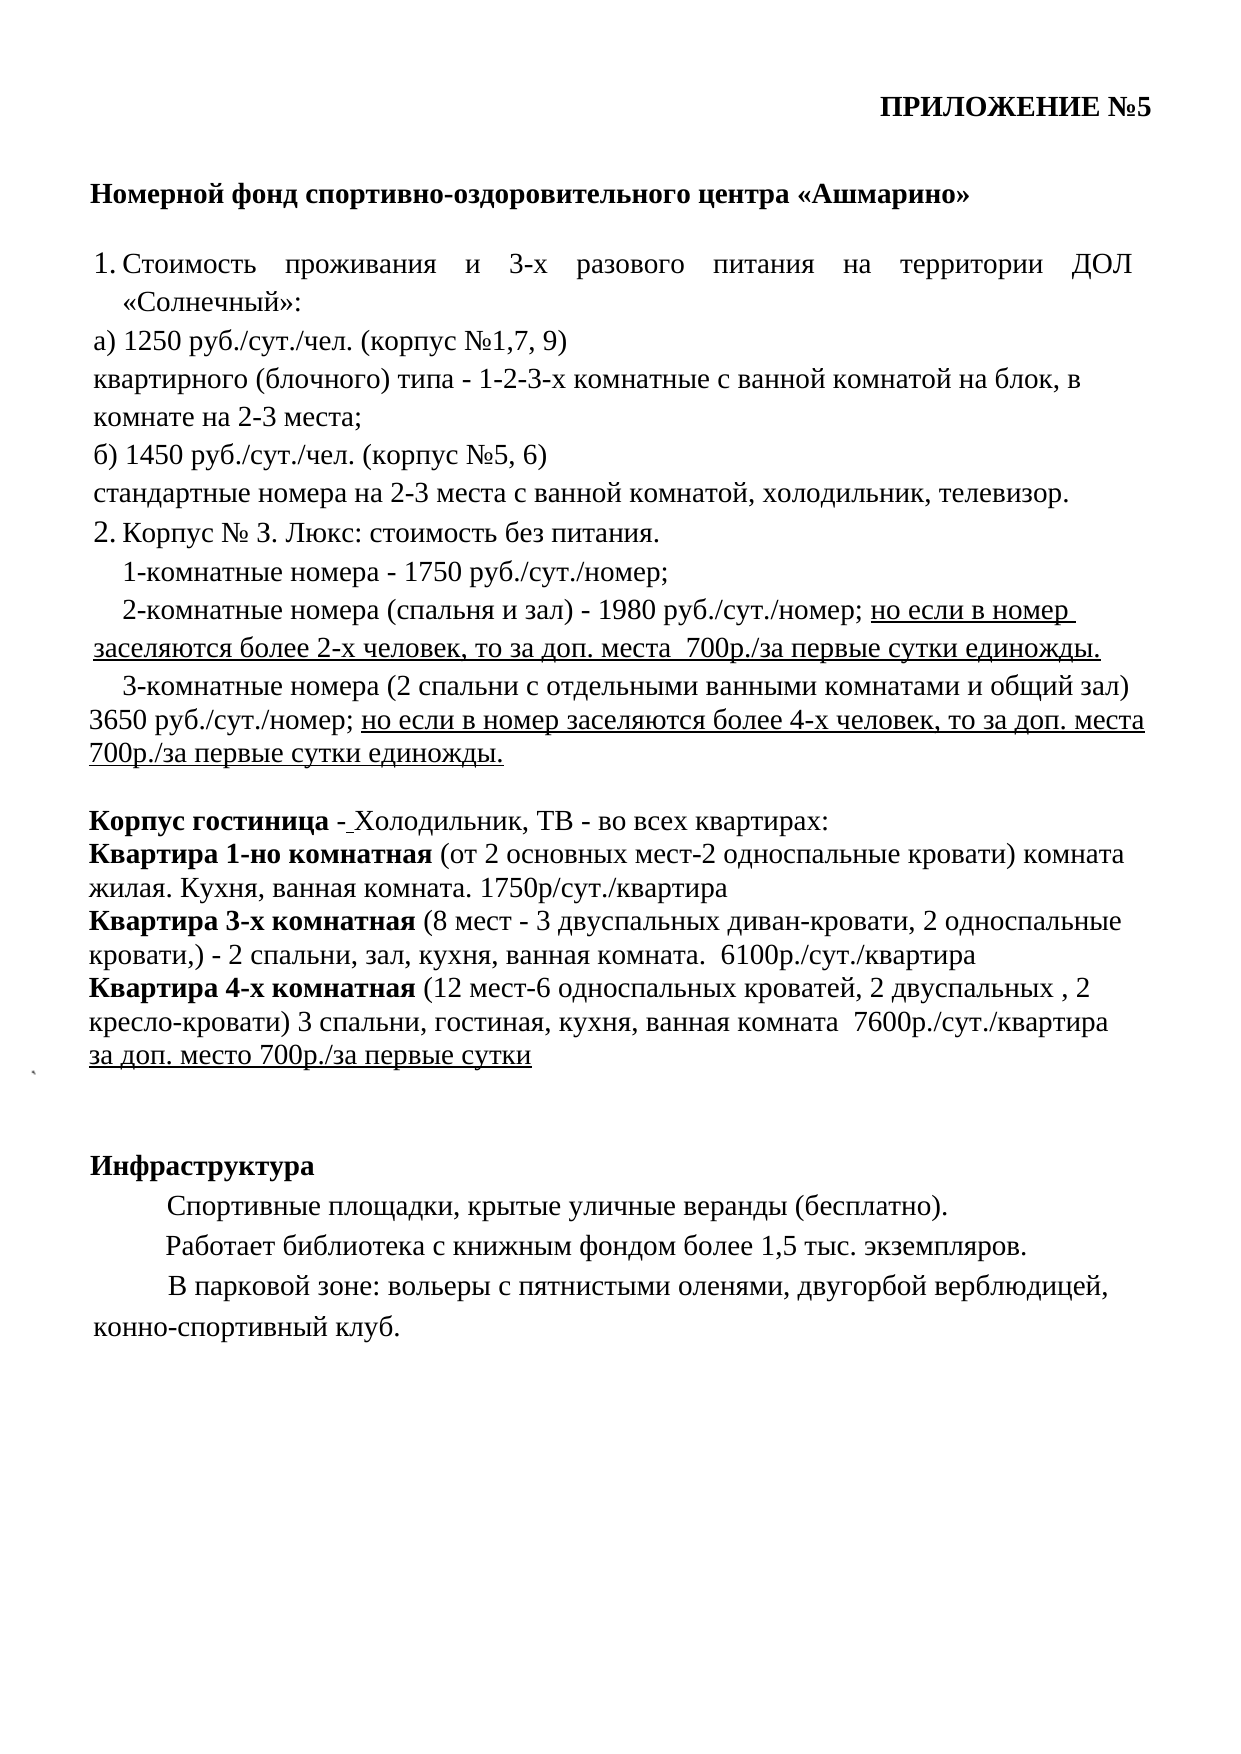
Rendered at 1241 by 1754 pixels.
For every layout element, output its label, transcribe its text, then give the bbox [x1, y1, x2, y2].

subtitle Инфраструктура [90, 1148, 1133, 1181]
text 2-комнатные номера (спальня и зал) - 1980 руб./сут./номер; но если в номер заселяются более 2-х человек, то за доп. места 700р./за первые сутки единожды. [93, 592, 1134, 664]
text стандартные номера на 2-3 места с ванной комнатой, холодильник, телевизор. [93, 475, 1134, 509]
text Квартира 3-х комнатная (8 мест - 3 двуспальных диван-кровати, 2 односпальные кровати,) - 2 спальни, зал, кухня, ванная комната. 6100р./сут./квартира [89, 903, 1152, 970]
list Корпус № З. Люкс: стоимость без питания. [93, 513, 1134, 549]
text 1-комнатные номера - 1750 руб./сут./номер; [93, 554, 1134, 588]
text квартирного (блочного) типа - 1-2-3-х комнатные с ванной комнатой на блок, в комнате на 2-3 места; [93, 361, 1134, 432]
text б) 1450 руб./сут./чел. (корпус №5, 6) [93, 437, 1134, 470]
text В парковой зоне: вольеры с пятнистыми оленями, двугорбой верблюдицей, конно-спортивный клуб. [93, 1268, 1134, 1342]
text Квартира 1-но комнатная (от 2 основных мест-2 односпальные кровати) комната жилая. Кухня, ванная комната. 1750р/сут./квартира [89, 836, 1152, 903]
text 3-комнатные номера (2 спальни с отдельными ванными комнатами и общий зал) 3650 руб./сут./номер; но если в номер заселяются более 4-х человек, то за доп. места 700р./за первые сутки единожды. [89, 668, 1152, 769]
list Стоимость проживания и 3-х разового питания на территории ДОЛ «Солнечный»: [93, 244, 1134, 318]
text Квартира 4-х комнатная (12 мест-6 односпальных кроватей, 2 двуспальных , 2 кресло-кровати) 3 спальни, гостиная, кухня, ванная комната 7600р./сут./квартира [89, 970, 1152, 1037]
text за доп. место 700р./за первые сутки [89, 1037, 1152, 1071]
text Спортивные площадки, крытые уличные веранды (бесплатно). [167, 1188, 1134, 1222]
subtitle Номерной фонд спортивно-оздоровительного центра «Ашмарино» [90, 177, 1141, 210]
text Работает библиотека с книжным фондом более 1,5 тыс. экземпляров. [165, 1228, 1134, 1262]
text а) 1250 руб./сут./чел. (корпус №1,7, 9) [93, 323, 1134, 356]
text ПРИЛОЖЕНИЕ №5 [89, 89, 1152, 122]
text Корпус гостиница - Холодильник, ТВ - во всех квартирах: [89, 803, 1152, 836]
